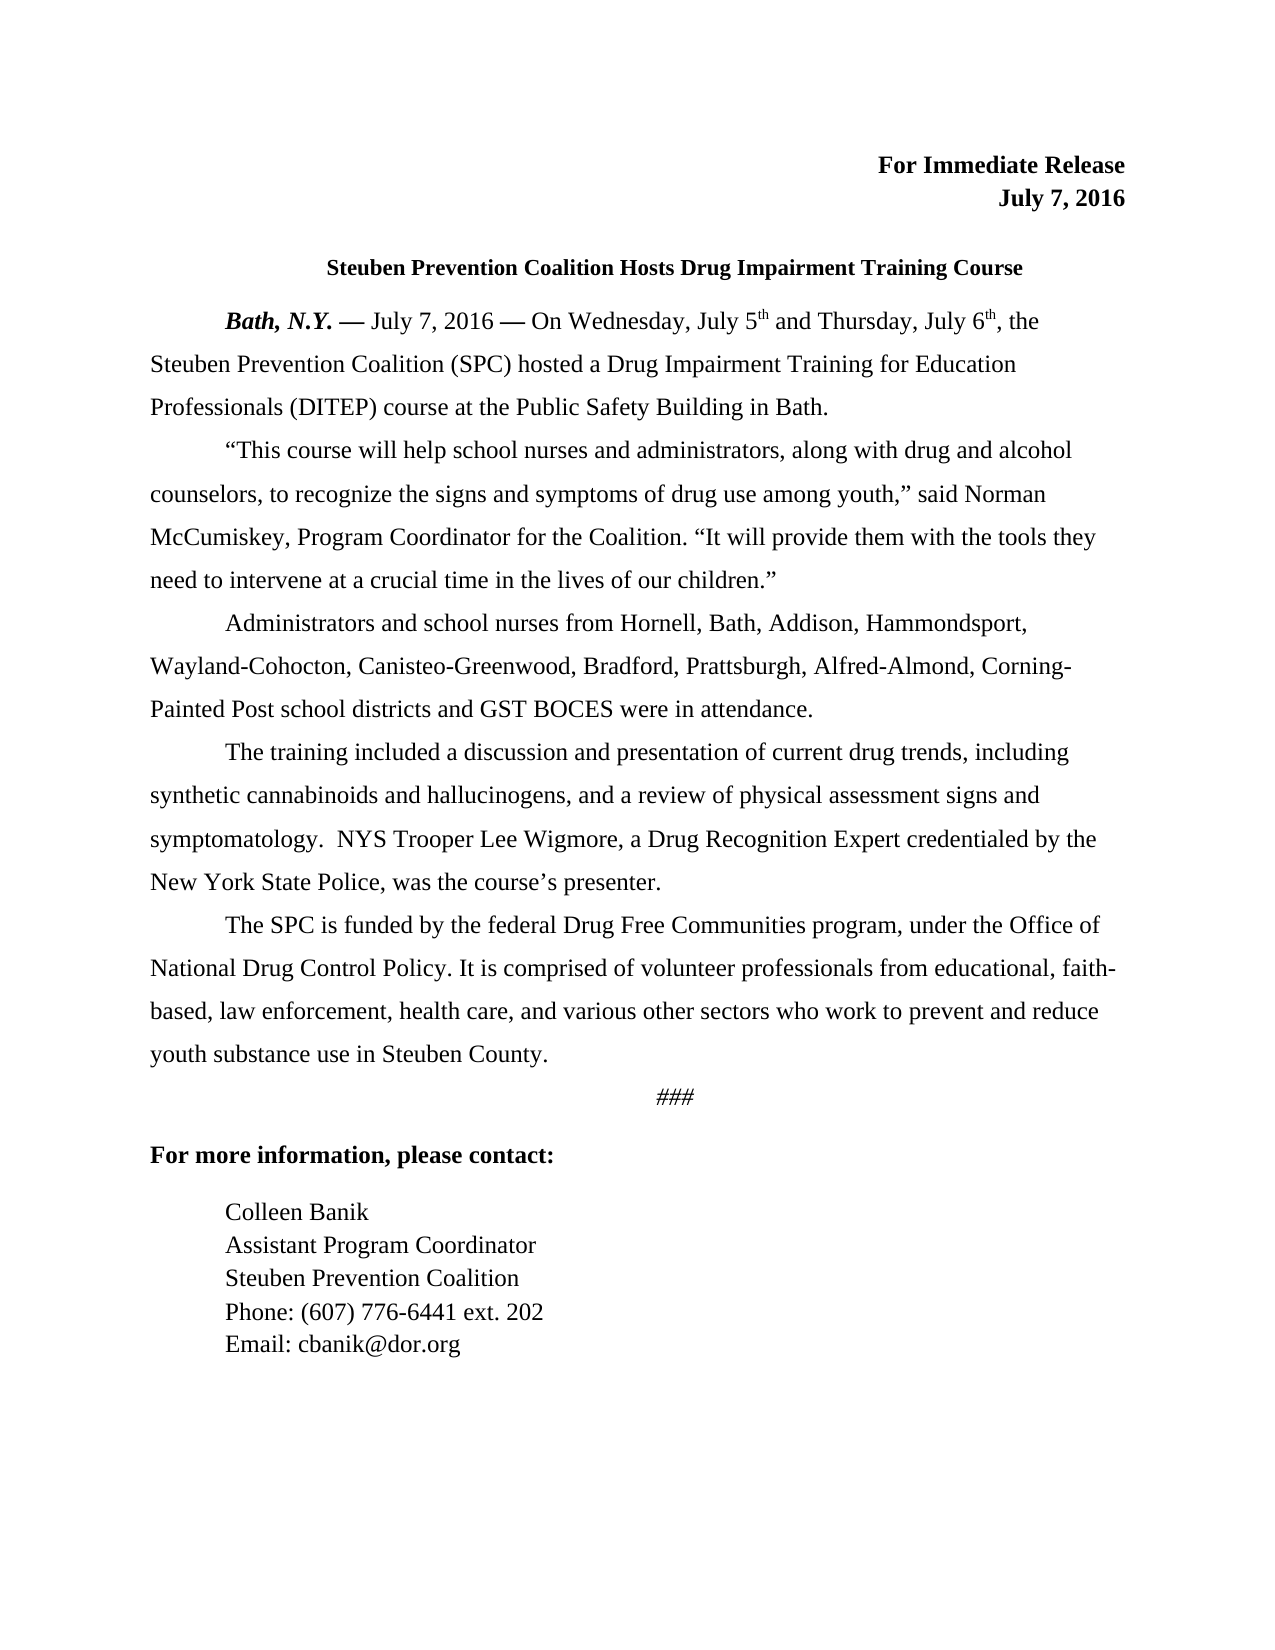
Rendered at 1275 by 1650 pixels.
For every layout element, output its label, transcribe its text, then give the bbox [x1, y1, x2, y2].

text For Immediate Release [150, 150, 1125, 179]
text Assistant Program Coordinator [150, 1231, 1125, 1259]
title Steuben Prevention Coalition Hosts Drug Impairment Training Course [150, 253, 1125, 280]
text Email: cbanik@dor.org [150, 1329, 1125, 1358]
text Bath, N.Y. — — On Wednesday, July 5th and Thursday, July 6th, the Steuben Prevention Coalition (SPC) hosted a Drug Impairment Training for Education Professionals (DITEP) course at the Public Safety Building in Bath. [150, 306, 1125, 421]
text Phone: (607) 776-6441 ext. 202 [150, 1297, 1125, 1325]
subtitle For more information, please contact: [150, 1140, 1125, 1169]
text “This course will help school nurses and administrators, along with drug and alcohol counselors, to recognize the signs and symptoms of drug use among youth,” said Norman McCumiskey, Program Coordinator for the Coalition. “It will provide them with the tools they need to intervene at a crucial time in the lives of our children.” [150, 436, 1125, 594]
text Colleen Banik [150, 1197, 1125, 1226]
text The training included a discussion and presentation of current drug trends, including synthetic cannabinoids and hallucinogens, and a review of physical assessment signs and symptomatology. NYS Trooper Lee Wigmore, a Drug Recognition Expert credentialed by the New York State Police, was the course’s presenter. [150, 737, 1125, 896]
text The SPC is funded by the federal Drug Free Communities program, under the Office of National Drug Control Policy. It is comprised of volunteer professionals from educational, faith-based, law enforcement, health care, and various other sectors who work to prevent and reduce youth substance use in Steuben County. [150, 910, 1125, 1068]
text ### [150, 1082, 1125, 1111]
text Steuben Prevention Coalition [150, 1263, 1125, 1292]
text Administrators and school nurses from Hornell, Bath, Addison, Hammondsport, Wayland-Cohocton, Canisteo-Greenwood, Bradford, Prattsburgh, Alfred-Almond, Corning-Painted Post school districts and GST BOCES were in attendance. [150, 608, 1125, 723]
